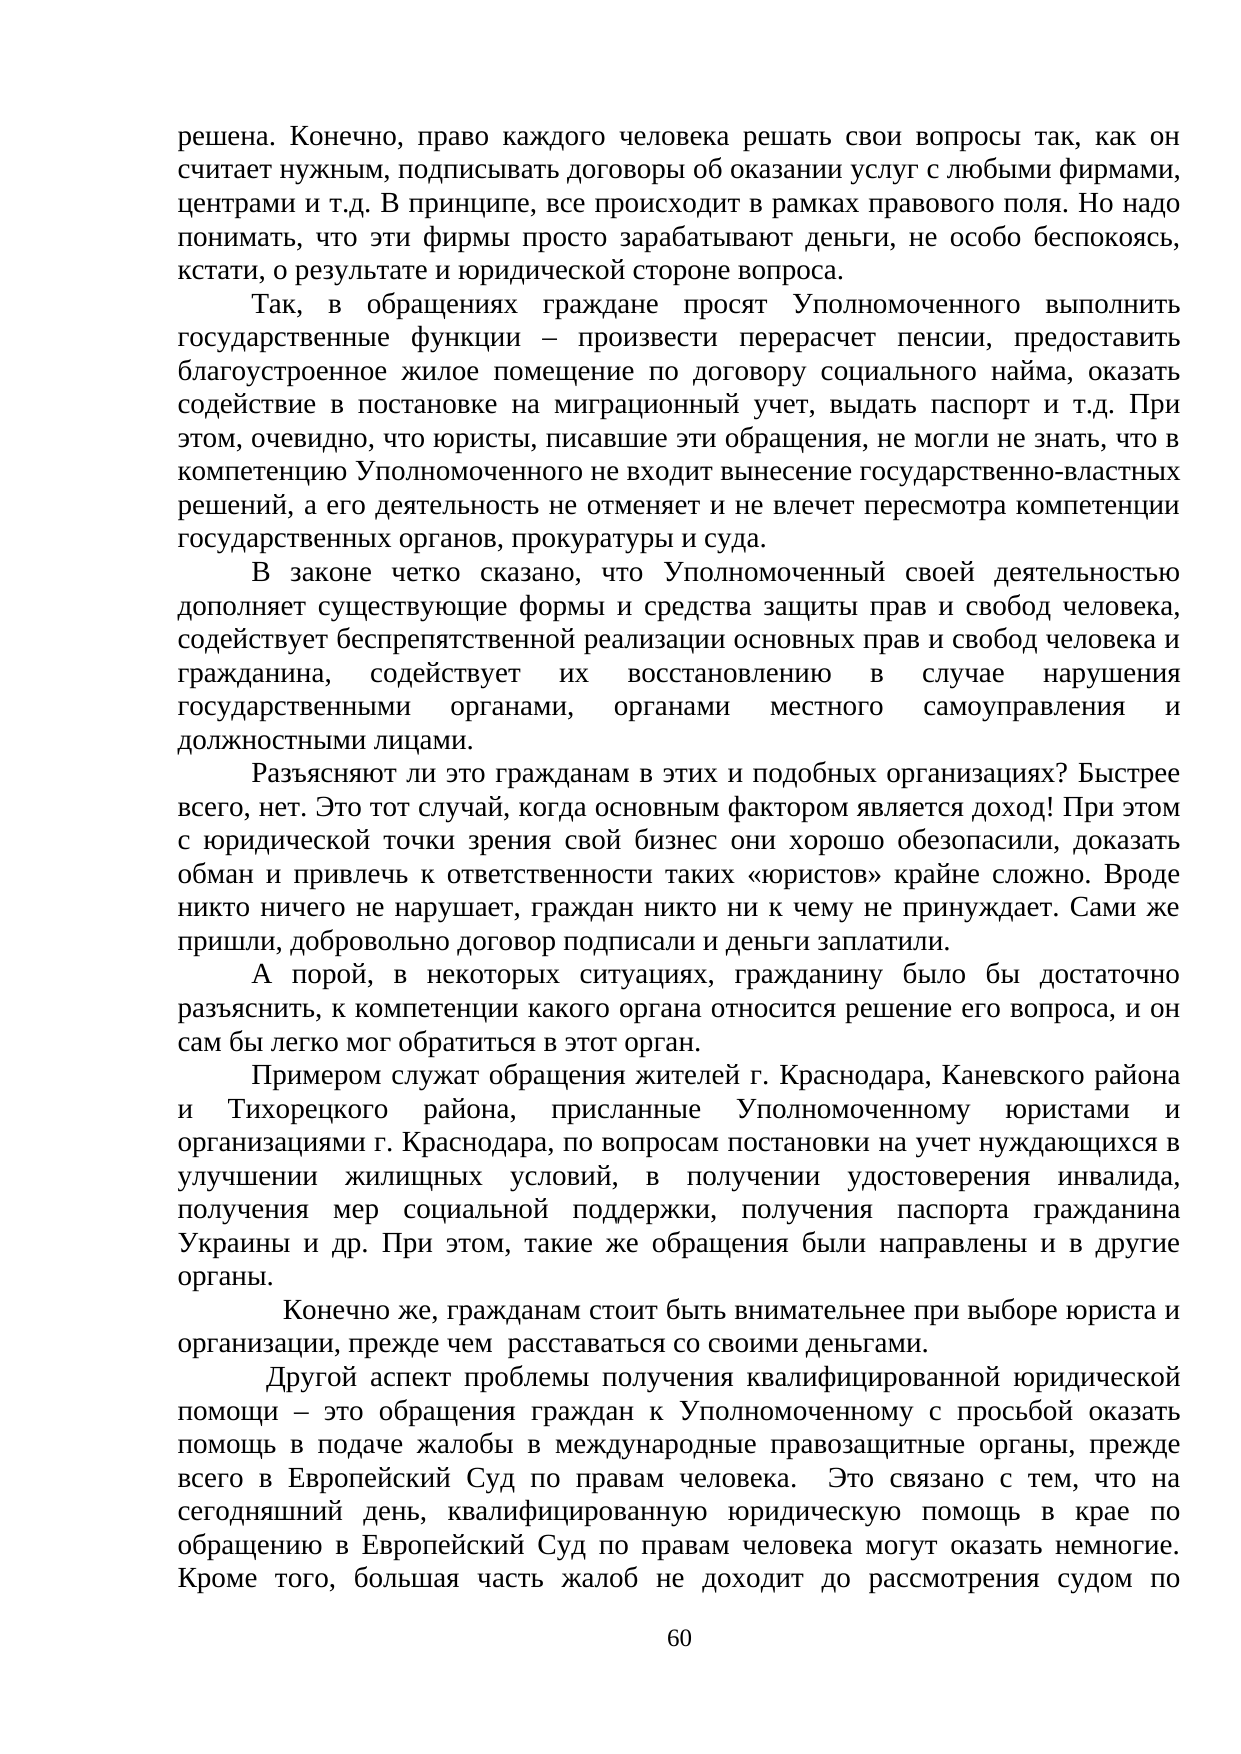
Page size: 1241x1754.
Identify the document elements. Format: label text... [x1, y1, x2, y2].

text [177, 1359, 1181, 1594]
text Конечно же, гражданам стоит быть внимательнее при выборе юриста и организации, прежде чем расставаться со своими деньгами. [177, 1292, 1181, 1359]
text В законе четко сказано, что Уполномоченный своей деятельностью дополняет существующие формы и средства защиты прав и свобод человека, содействует беспрепятственной реализации основных прав и свобод человека и гражданина, содействует их восстановлению в случае нарушения государственными органами, органами местного самоуправления и должностными лицами. [177, 554, 1181, 755]
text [177, 118, 1181, 286]
text Так, в обращениях граждане просят Уполномоченного выполнить государственные функции – произвести перерасчет пенсии, предоставить благоустроенное жилое помещение по договору социального найма, оказать содействие в постановке на миграционный учет, выдать паспорт и т.д. При этом, очевидно, что юристы, писавшие эти обращения, не могли не знать, что в компетенцию Уполномоченного не входит вынесение государственно-властных решений, а его деятельность не отменяет и не влечет пересмотра компетенции государственных органов, прокуратуры и суда. [177, 286, 1181, 554]
text Разъясняют ли это гражданам в этих и подобных организациях? Быстрее всего, нет. Это тот случай, когда основным фактором является доход! При этом с юридической точки зрения свой бизнес они хорошо обезопасили, доказать обман и привлечь к ответственности таких «юристов» крайне сложно. Вроде никто ничего не нарушает, граждан никто ни к чему не принуждает. Сами же пришли, добровольно договор подписали и деньги заплатили. [177, 755, 1181, 957]
text А порой, в некоторых ситуациях, гражданину было бы достаточно разъяснить, к компетенции какого органа относится решение его вопроса, и он сам бы легко мог обратиться в этот орган. [177, 957, 1181, 1057]
text Примером служат обращения жителей г. Краснодара, Каневского района и Тихорецкого района, присланные Уполномоченному юристами и организациями г. Краснодара, по вопросам постановки на учет нуждающихся в улучшении жилищных условий, в получении удостоверения инвалида, получения мер социальной поддержки, получения паспорта гражданина Украины и др. При этом, такие же обращения были направлены и в другие органы. [177, 1057, 1181, 1292]
